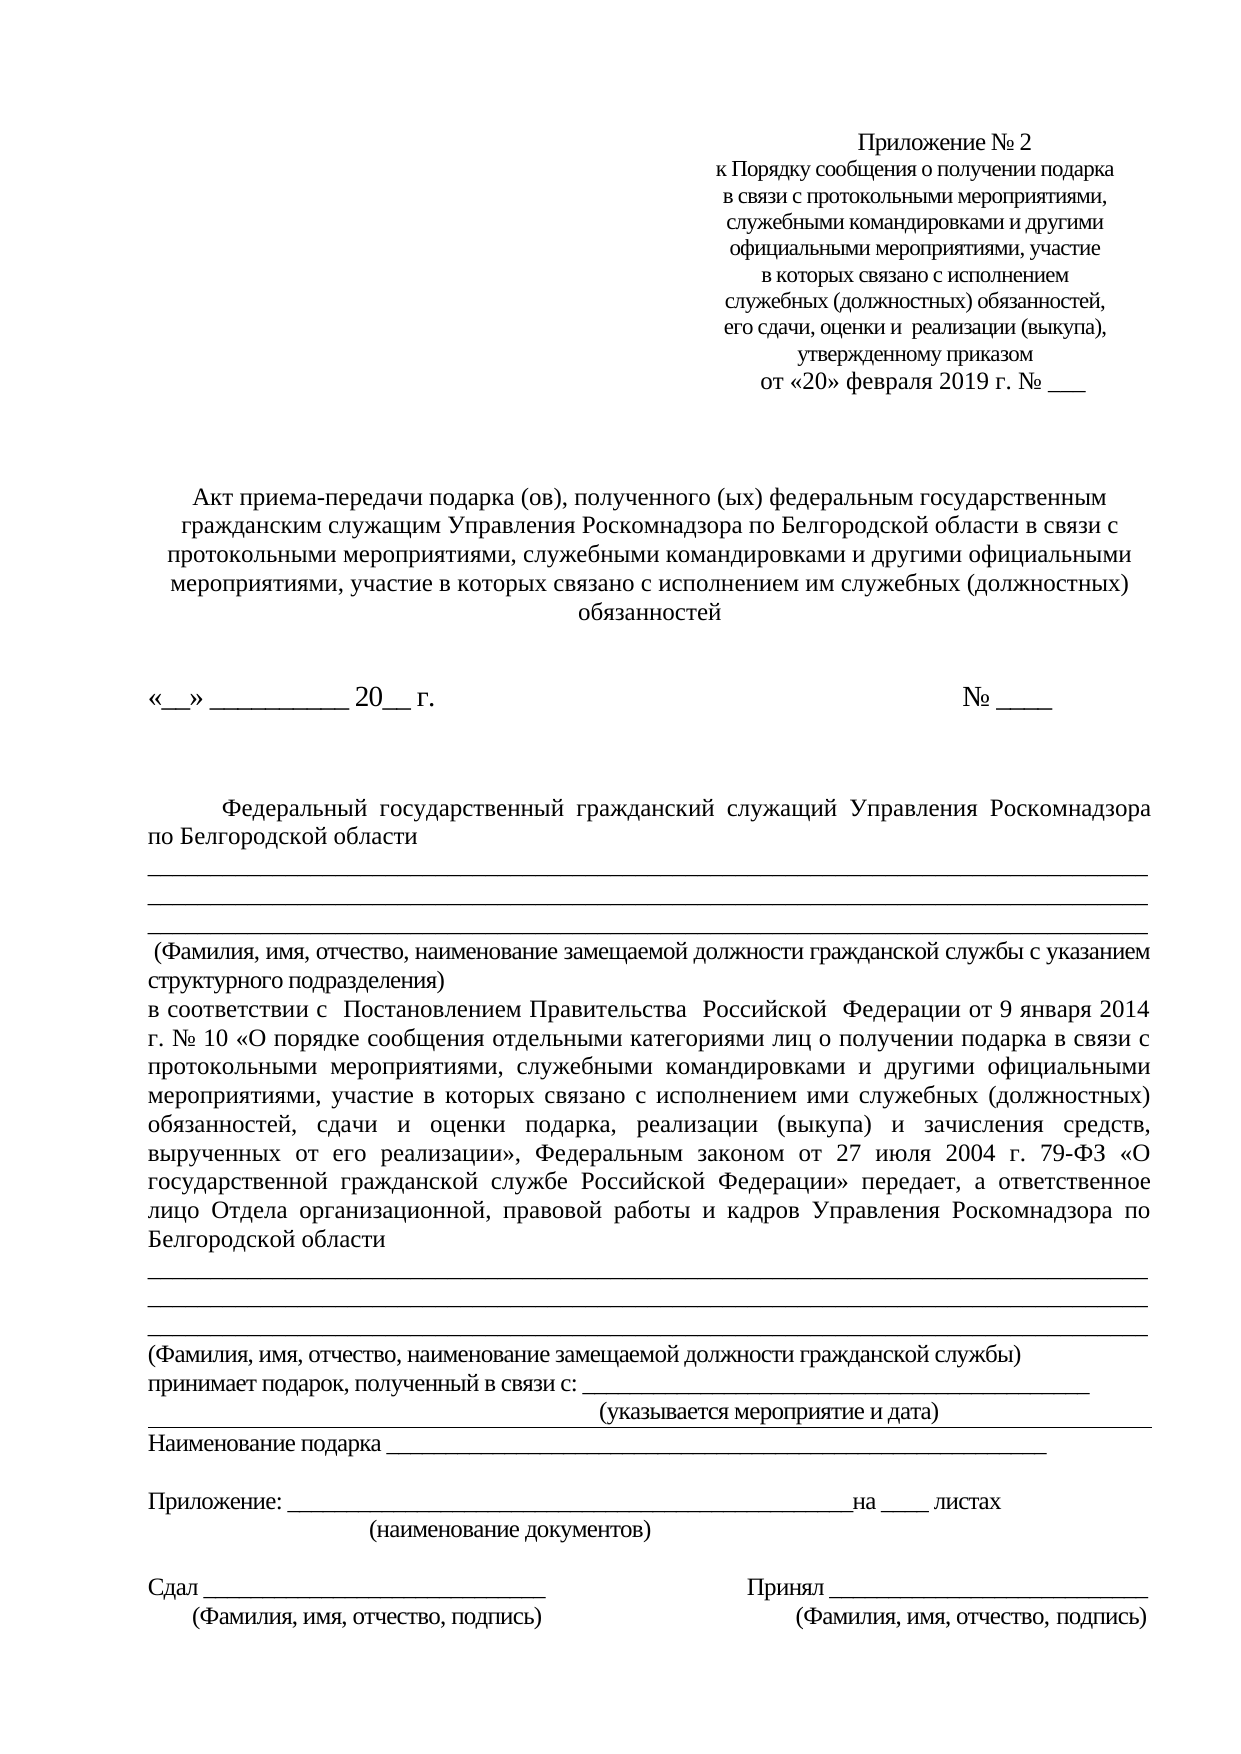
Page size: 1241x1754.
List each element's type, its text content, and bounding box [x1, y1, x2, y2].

text (указывается мероприятие и дата) [148, 1396, 1152, 1427]
text в которых связано с исполнением [679, 261, 1152, 287]
text (Фамилия, имя, отчество, подпись) (Фамилия, имя, отчество, подпись) [148, 1601, 1152, 1629]
text принимает подарок, полученный в связи с: ___________________________________________ [148, 1368, 1152, 1396]
text служебных (должностных) обязанностей, [679, 287, 1152, 313]
text служебными командировками и другими [679, 208, 1152, 234]
text к Порядку сообщения о получении подарка [679, 155, 1152, 182]
text от «20» февраля 2019 г. № ___ [148, 366, 1152, 395]
text Приложение № 2 [738, 127, 1152, 155]
text Приложение: ________________________________________________на ____ листах [148, 1486, 1152, 1514]
text ________________________________________________________________________________________________________________________________________________________________________________________________________________________________________________ [148, 1253, 1152, 1339]
text (наименование документов) [148, 1514, 1152, 1543]
text (Фамилия, имя, отчество, наименование замещаемой должности гражданской службы) [148, 1339, 1152, 1368]
text ________________________________________________________________________________________________________________________________________________________________________________________________________________________________________________ [148, 850, 1152, 936]
text его сдачи, оценки и реализации (выкупа), утвержденному приказом [679, 313, 1152, 366]
text в связи с протокольными мероприятиями, [679, 182, 1152, 208]
text Сдал _____________________________ Принял ___________________________ [148, 1572, 1152, 1601]
text официальными мероприятиями, участие [679, 234, 1152, 261]
text в соответствии с Постановлением Правительства Российской Федерации от 9 января 2014 г. № 10 «О порядке сообщения отдельными категориями лиц о получении подарка в связи с протокольными мероприятиями, служебными командировками и другими официальными мероприятиями, участие в которых связано с исполнением ими служебных (должностных) обязанностей, сдачи и оценки подарка, реализации (выкупа) и зачисления средств, вырученных от его реализации», Федеральным законом от 27 июля 2004 г. 79-ФЗ «О государственной гражданской службе Российской Федерации» передает, а ответственное лицо Отдела организационной, правовой работы и кадров Управления Роскомнадзора по Белгородской области [148, 994, 1152, 1253]
text Акт приема-передачи подарка (ов), полученного (ых) федеральным государственным гражданским служащим Управления Роскомнадзора по Белгородской области в связи с протокольными мероприятиями, служебными командировками и другими официальными мероприятиями, участие в которых связано с исполнением им служебных (должностных) обязанностей [148, 482, 1152, 626]
text (Фамилия, имя, отчество, наименование замещаемой должности гражданской службы с указанием структурного подразделения) [148, 936, 1152, 994]
text Наименование подарка ________________________________________________________ [148, 1428, 1152, 1457]
text Федеральный государственный гражданский служащий Управления Роскомнадзора по Белгородской области [148, 793, 1152, 850]
text «__» __________ 20__ г. № ____ [148, 679, 1152, 713]
